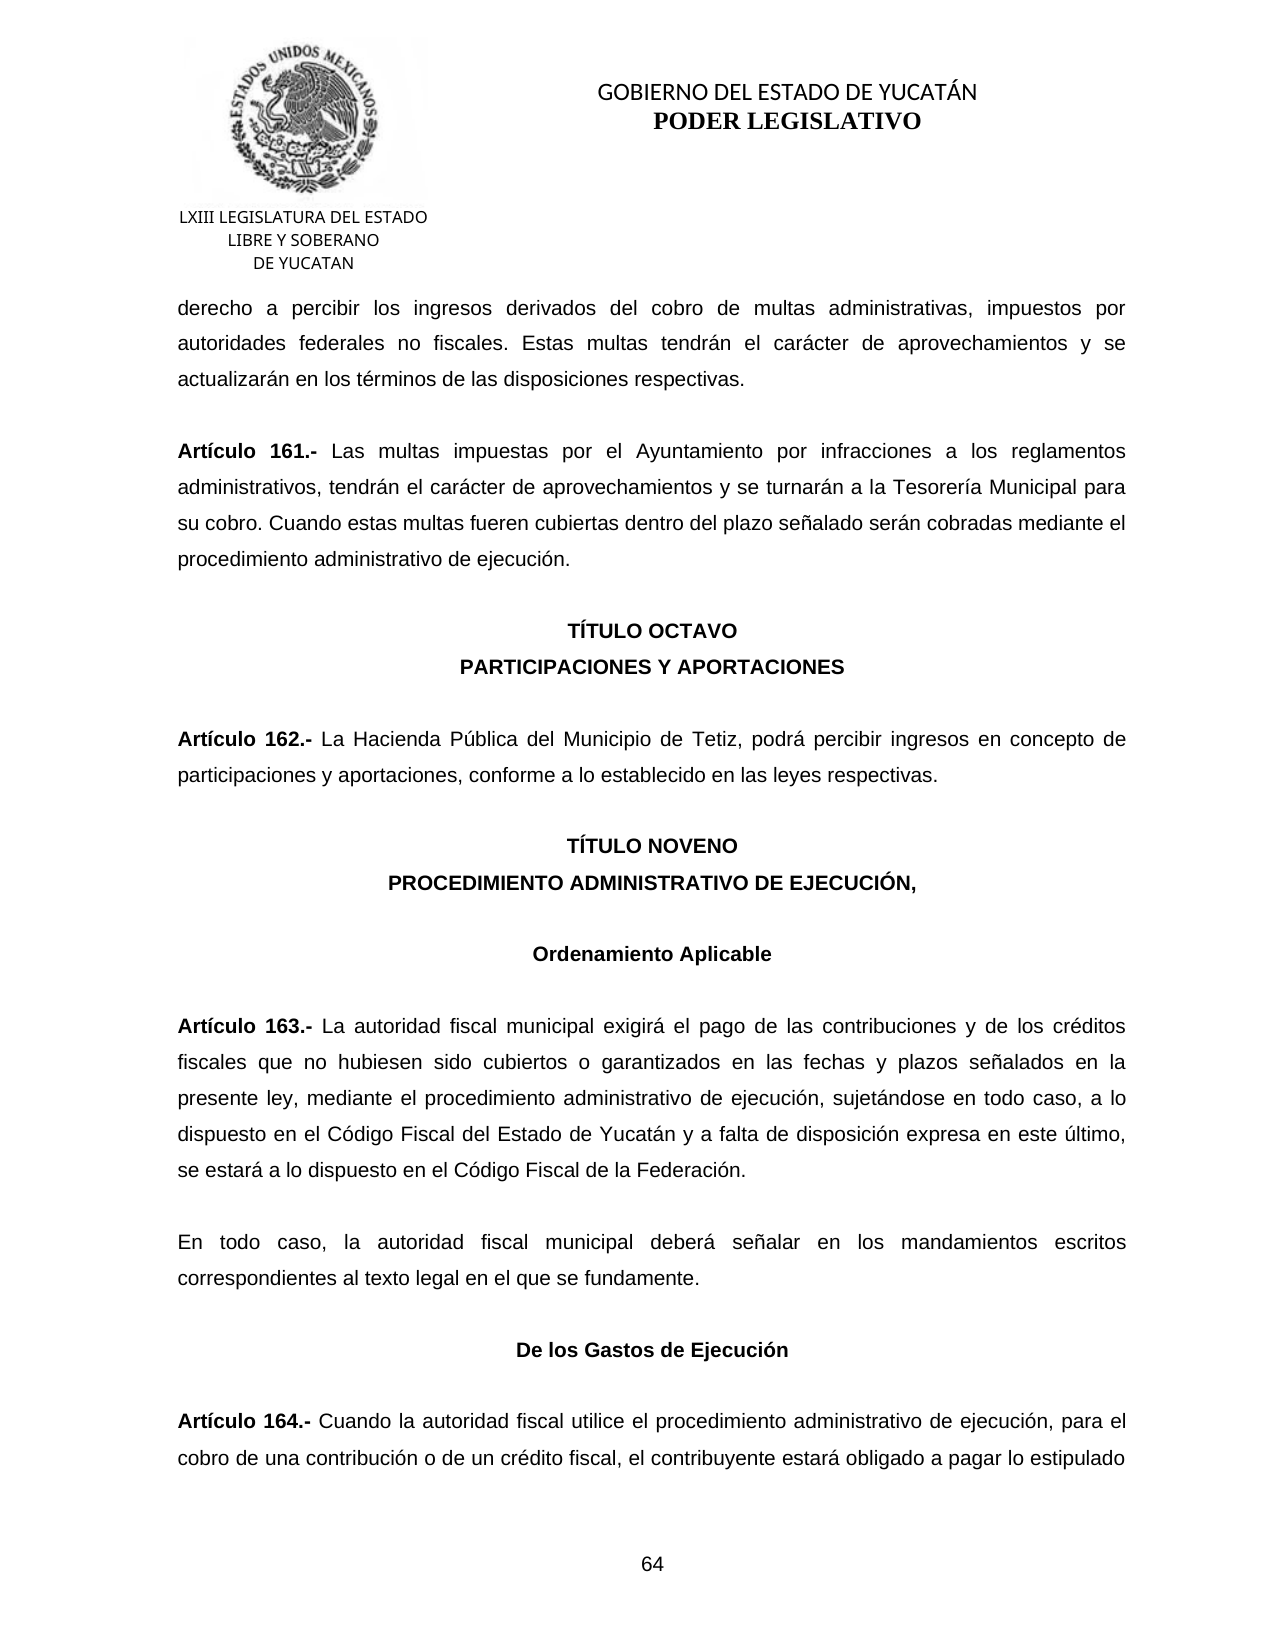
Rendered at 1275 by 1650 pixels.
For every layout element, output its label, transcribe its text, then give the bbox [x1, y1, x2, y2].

text TÍTULO NOVENO [177, 834, 1127, 858]
text PARTICIPACIONES Y APORTACIONES [177, 655, 1127, 679]
text Artículo 162.- La Hacienda Pública del Municipio de Tetiz, podrá percibir ingresos en concepto de participaciones y aportaciones, conforme a lo establecido en las leyes respectivas. [177, 727, 1127, 786]
text En todo caso, la autoridad fiscal municipal deberá señalar en los mandamientos escritos correspondientes al texto legal en el que se fundamente. [177, 1230, 1127, 1289]
text Artículo 161.- Las multas impuestas por el Ayuntamiento por infracciones a los reglamentos administrativos, tendrán el carácter de aprovechamientos y se turnarán a la Tesorería Municipal para su cobro. Cuando estas multas fueren cubiertas dentro del plazo señalado serán cobradas mediante el procedimiento administrativo de ejecución. [177, 439, 1127, 571]
text De los Gastos de Ejecución [177, 1337, 1127, 1361]
text PROCEDIMIENTO ADMINISTRATIVO DE EJECUCIÓN, [177, 870, 1127, 894]
text TÍTULO OCTAVO [177, 619, 1127, 643]
picture [183, 37, 428, 208]
text Artículo 163.- La autoridad fiscal municipal exigirá el pago de las contribuciones y de los créditos fiscales que no hubiesen sido cubiertos o garantizados en las fechas y plazos señalados en la presente ley, mediante el procedimiento administrativo de ejecución, sujetándose en todo caso, a lo dispuesto en el Código Fiscal del Estado de Yucatán y a falta de disposición expresa en este último, se estará a lo dispuesto en el Código Fiscal de la Federación. [177, 1014, 1127, 1182]
text Ordenamiento Aplicable [177, 942, 1127, 966]
